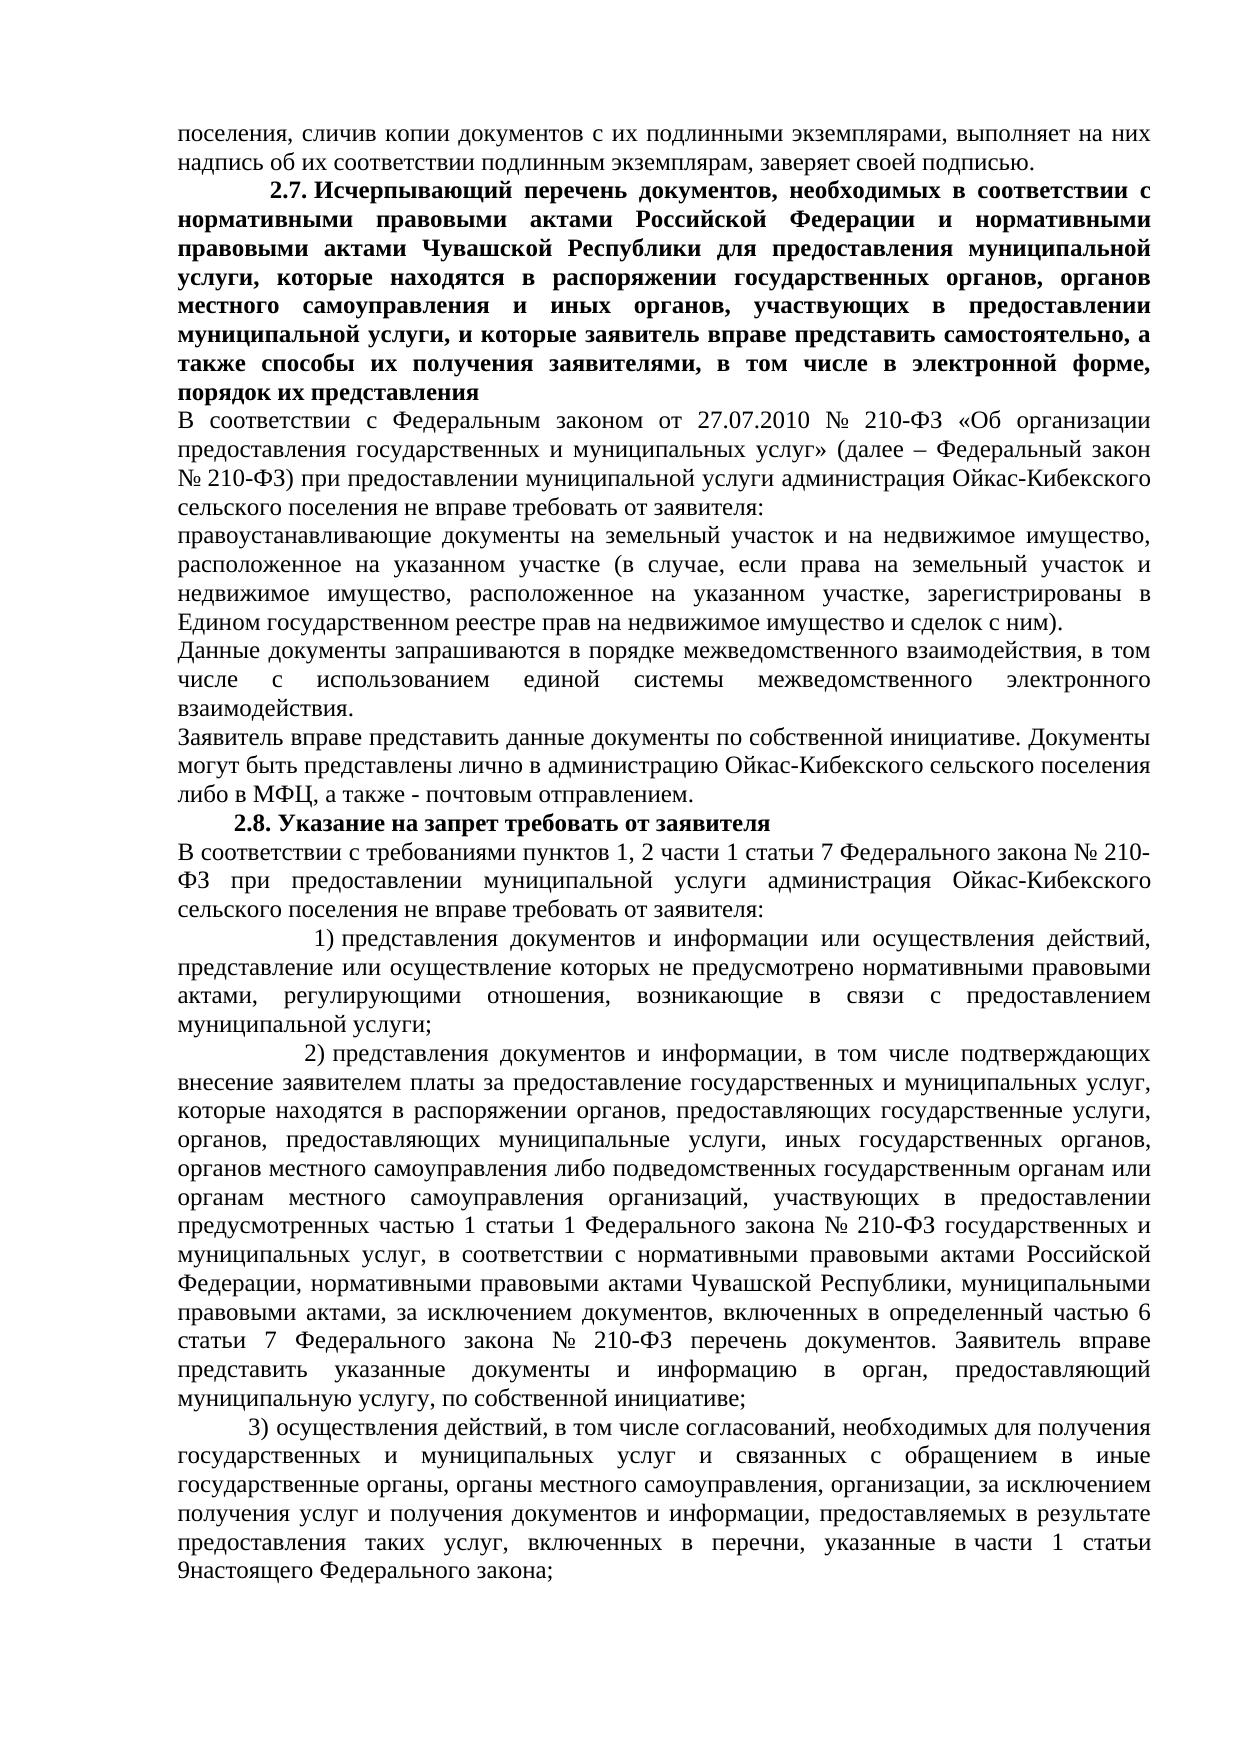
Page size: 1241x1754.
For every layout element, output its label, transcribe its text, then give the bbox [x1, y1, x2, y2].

text 2.8. Указание на запрет требовать от заявителя [177, 808, 1152, 837]
text 1) представления документов и информации или осуществления действий, представление или осуществление которых не предусмотрено нормативными правовыми актами, регулирующими отношения, возникающие в связи с предоставлением муниципальной услуги; [177, 923, 1152, 1038]
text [177, 118, 1152, 176]
text 3) осуществления действий, в том числе согласований, необходимых для получения государственных и муниципальных услуг и связанных с обращением в иные государственные органы, органы местного самоуправления, организации, за исключением получения услуг и получения документов и информации, предоставляемых в результате предоставления таких услуг, включенных в перечни, указанные в части 1 статьи 9настоящего Федерального закона; [177, 1412, 1152, 1584]
text В соответствии с требованиями пунктов 1, 2 части 1 статьи 7 Федерального закона № 210-ФЗ при предоставлении муниципальной услуги администрация Ойкас-Кибекского сельского поселения не вправе требовать от заявителя: [177, 837, 1152, 923]
text правоустанавливающие документы на земельный участок и на недвижимое имущество, расположенное на указанном участке (в случае, если права на земельный участок и недвижимое имущество, расположенное на указанном участке, зарегистрированы в Едином государственном реестре прав на недвижимое имущество и сделок с ним). [177, 521, 1152, 636]
text В соответствии с Федеральным законом от 27.07.2010 № 210-ФЗ «Об организации предоставления государственных и муниципальных услуг» (далее – Федеральный закон № 210-ФЗ) при предоставлении муниципальной услуги администрация Ойкас-Кибекского сельского поселения не вправе требовать от заявителя: [177, 406, 1152, 521]
text Заявитель вправе представить данные документы по собственной инициативе. Документы могут быть представлены лично в администрацию Ойкас-Кибекского сельского поселения либо в МФЦ, а также - почтовым отправлением. [177, 722, 1152, 808]
text Данные документы запрашиваются в порядке межведомственного взаимодействия, в том числе с использованием единой системы межведомственного электронного взаимодействия. [177, 636, 1152, 722]
text 2) представления документов и информации, в том числе подтверждающих внесение заявителем платы за предоставление государственных и муниципальных услуг, которые находятся в распоряжении органов, предоставляющих государственные услуги, органов, предоставляющих муниципальные услуги, иных государственных органов, органов местного самоуправления либо подведомственных государственным органам или органам местного самоуправления организаций, участвующих в предоставлении предусмотренных частью 1 статьи 1 Федерального закона № 210-ФЗ государственных и муниципальных услуг, в соответствии с нормативными правовыми актами Российской Федерации, нормативными правовыми актами Чувашской Республики, муниципальными правовыми актами, за исключением документов, включенных в определенный частью 6 статьи 7 Федерального закона № 210-ФЗ перечень документов. Заявитель вправе представить указанные документы и информацию в орган, предоставляющий муниципальную услугу, по собственной инициативе; [177, 1038, 1152, 1412]
text 2.7. Исчерпывающий перечень документов, необходимых в соответствии с нормативными правовыми актами Российской Федерации и нормативными правовыми актами Чувашской Республики для предоставления муниципальной услуги, которые находятся в распоряжении государственных органов, органов местного самоуправления и иных органов, участвующих в предоставлении муниципальной услуги, и которые заявитель вправе представить самостоятельно, а также способы их получения заявителями, в том числе в электронной форме, порядок их представления [177, 176, 1152, 406]
